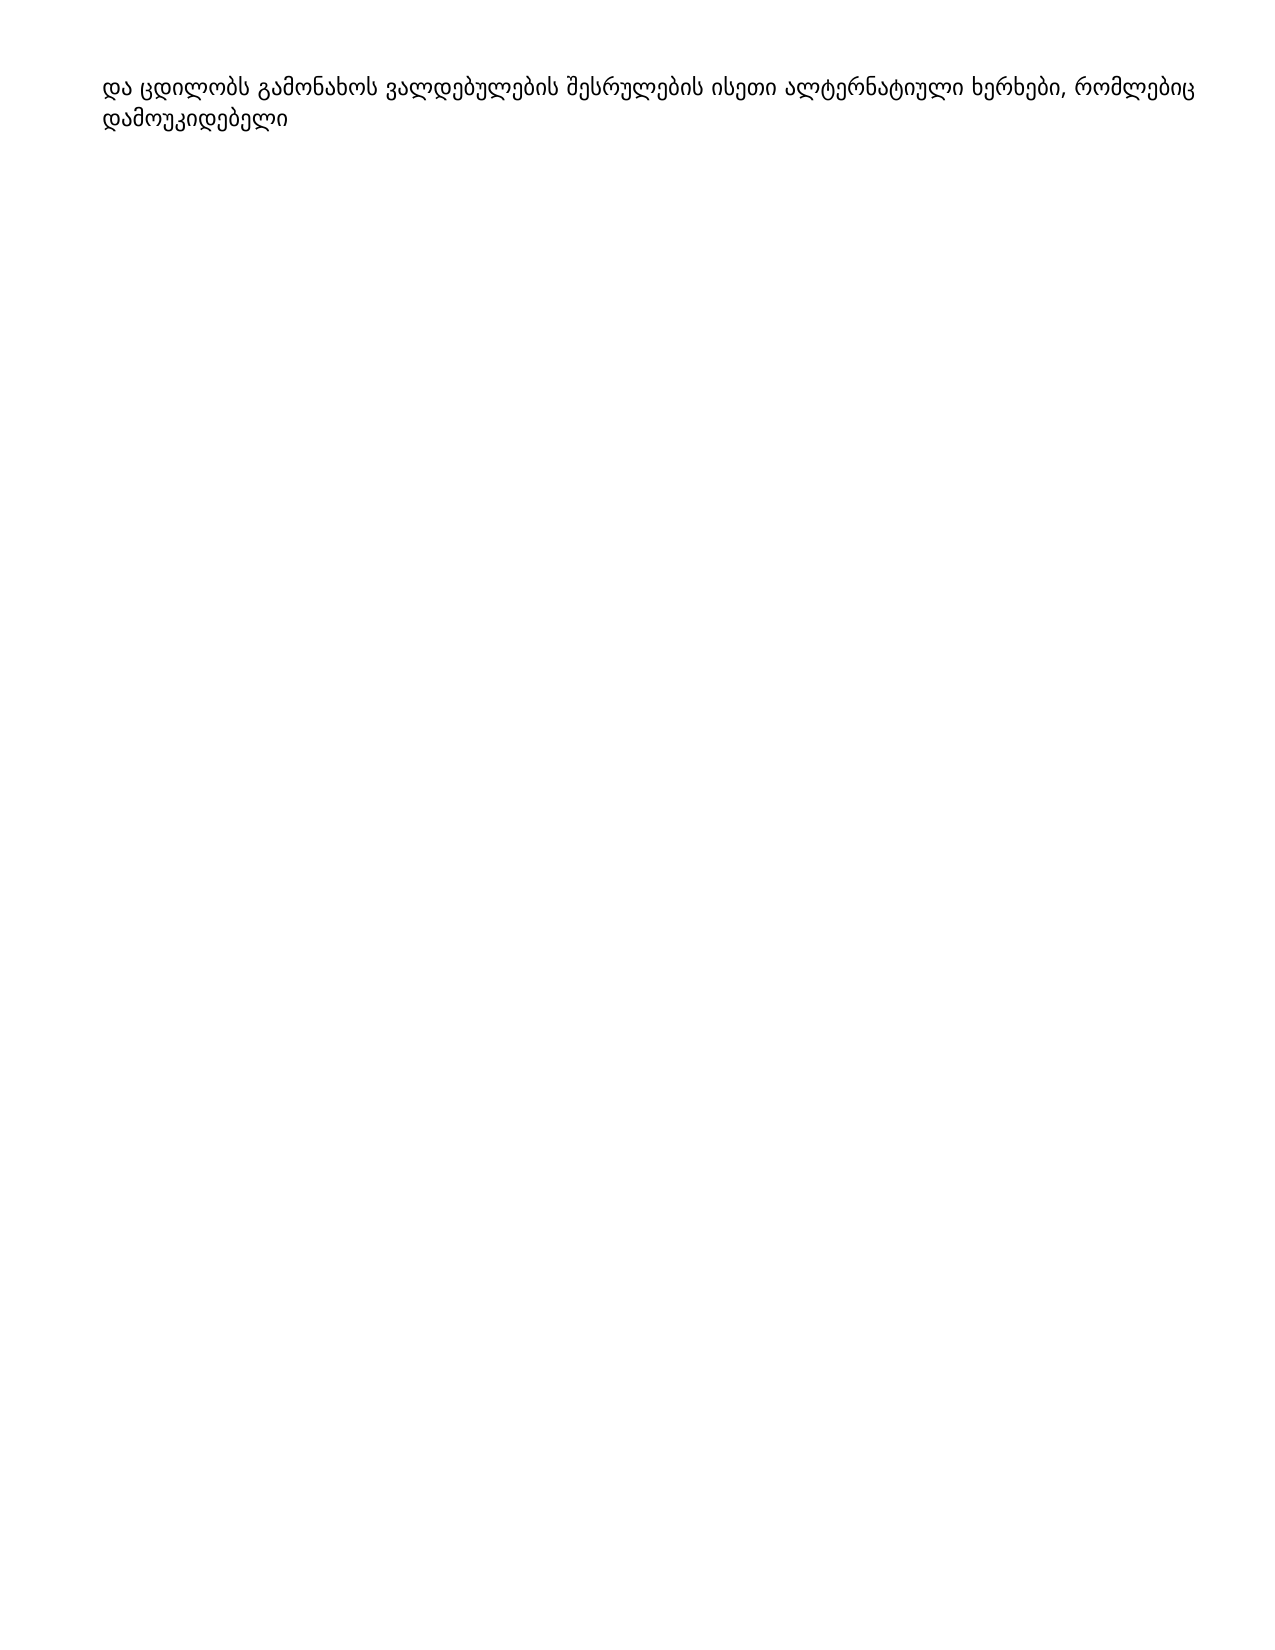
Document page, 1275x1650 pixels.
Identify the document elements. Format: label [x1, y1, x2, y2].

text [102, 71, 1196, 133]
